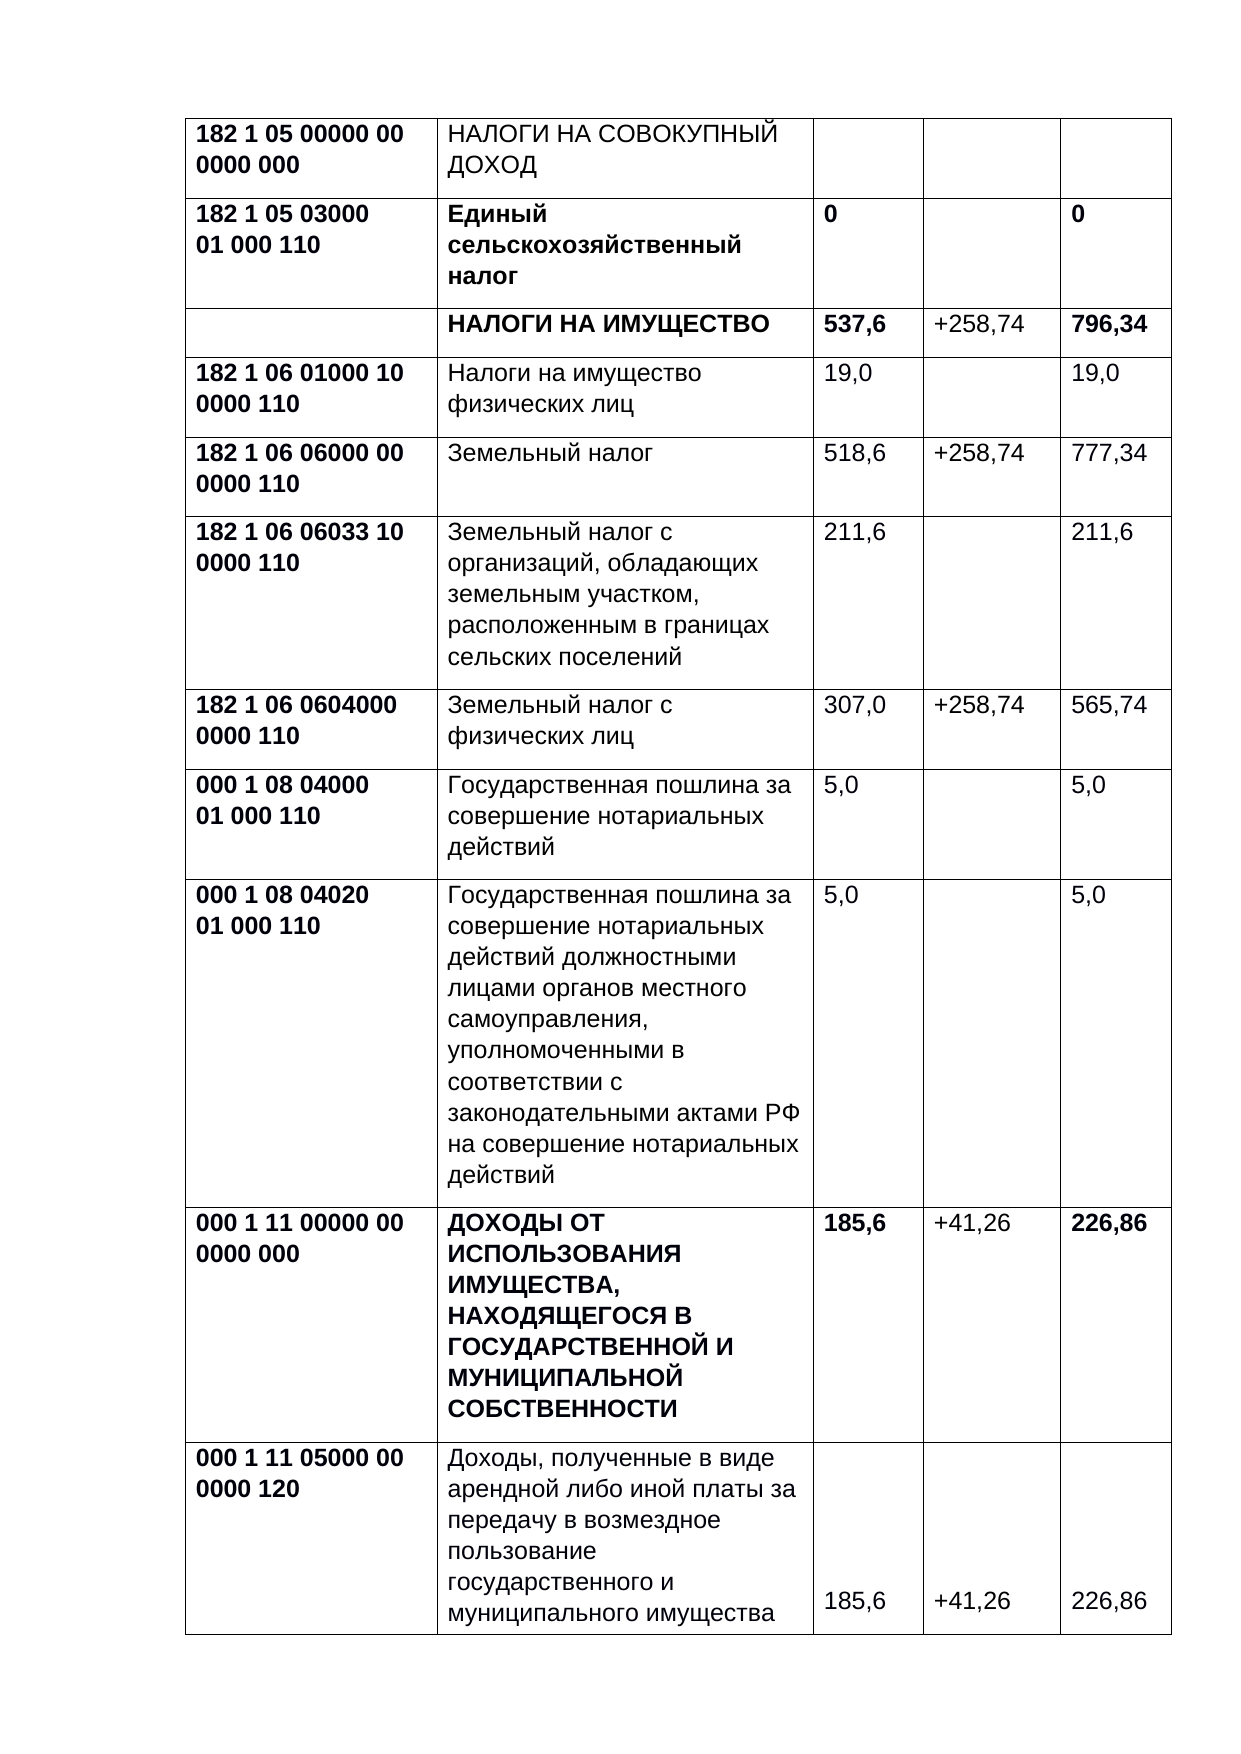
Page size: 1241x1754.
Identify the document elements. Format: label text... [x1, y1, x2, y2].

table_cell [924, 119, 1060, 198]
table_cell +41,26 [924, 1208, 1060, 1442]
table_cell 182 1 06 01000 10 0000 110 [186, 358, 437, 437]
table_cell 5,0 [814, 880, 923, 1207]
table_cell Земельный налог с организаций, обладающих земельным участком, расположенным в границах сельских поселений [438, 517, 813, 689]
table_cell 307,0 [814, 690, 923, 768]
table_cell 182 1 06 06033 10 0000 110 [186, 517, 437, 689]
table_cell 185,6 [814, 1443, 923, 1633]
table_cell 182 1 05 00000 00 0000 000 [186, 119, 437, 198]
table_cell [924, 358, 1060, 437]
table_cell 5,0 [814, 770, 923, 879]
table_cell [1061, 119, 1171, 198]
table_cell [438, 1443, 813, 1633]
table_cell 5,0 [1061, 880, 1171, 1207]
table_cell 518,6 [814, 438, 923, 516]
table_cell [924, 880, 1060, 1207]
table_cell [186, 1443, 437, 1633]
table_cell НАЛОГИ НА ИМУЩЕСТВО [438, 309, 813, 357]
table_cell [924, 199, 1060, 308]
table_cell 0 [814, 199, 923, 308]
table_cell 000 1 08 04000 01 000 110 [186, 770, 437, 879]
table_cell Налоги на имущество физических лиц [438, 358, 813, 437]
table_cell 19,0 [1061, 358, 1171, 437]
table_cell +258,74 [924, 690, 1060, 768]
table_cell НАЛОГИ НА СОВОКУПНЫЙ ДОХОД [438, 119, 813, 198]
table_cell 0 [1061, 199, 1171, 308]
table_cell 000 1 11 00000 00 0000 000 [186, 1208, 437, 1442]
table_cell +258,74 [924, 309, 1060, 357]
table_cell [924, 517, 1060, 689]
table_cell 000 1 08 04020 01 000 110 [186, 880, 437, 1207]
table_cell 182 1 06 0604000 0000 110 [186, 690, 437, 768]
table_cell Земельный налог с физических лиц [438, 690, 813, 768]
table_cell 182 1 06 06000 00 0000 110 [186, 438, 437, 516]
table_cell 182 1 05 03000 01 000 110 [186, 199, 437, 308]
table_cell +41,26 [924, 1443, 1060, 1633]
table_cell 211,6 [1061, 517, 1171, 689]
table_cell 19,0 [814, 358, 923, 437]
table_cell +258,74 [924, 438, 1060, 516]
table_cell ДОХОДЫ ОТ ИСПОЛЬЗОВАНИЯ ИМУЩЕСТВА, НАХОДЯЩЕГОСЯ В ГОСУДАРСТВЕННОЙ И МУНИЦИПАЛЬНОЙ СОБСТВЕННОСТИ [438, 1208, 813, 1442]
table_cell 777,34 [1061, 438, 1171, 516]
table_cell 796,34 [1061, 309, 1171, 357]
table_cell Единый сельскохозяйственный налог [438, 199, 813, 308]
table_cell Государственная пошлина за совершение нотариальных действий должностными лицами органов местного самоуправления, уполномоченными в соответствии с законодательными актами РФ на совершение нотариальных действий [438, 880, 813, 1207]
table_cell 211,6 [814, 517, 923, 689]
table_cell 226,86 [1061, 1208, 1171, 1442]
table_cell 5,0 [1061, 770, 1171, 879]
table_cell [186, 309, 437, 357]
table_cell 226,86 [1061, 1443, 1171, 1633]
table_cell 537,6 [814, 309, 923, 357]
table_cell [814, 119, 923, 198]
table_cell 185,6 [814, 1208, 923, 1442]
table_cell Государственная пошлина за совершение нотариальных действий [438, 770, 813, 879]
table_cell 565,74 [1061, 690, 1171, 768]
table_cell [924, 770, 1060, 879]
table_cell Земельный налог [438, 438, 813, 516]
